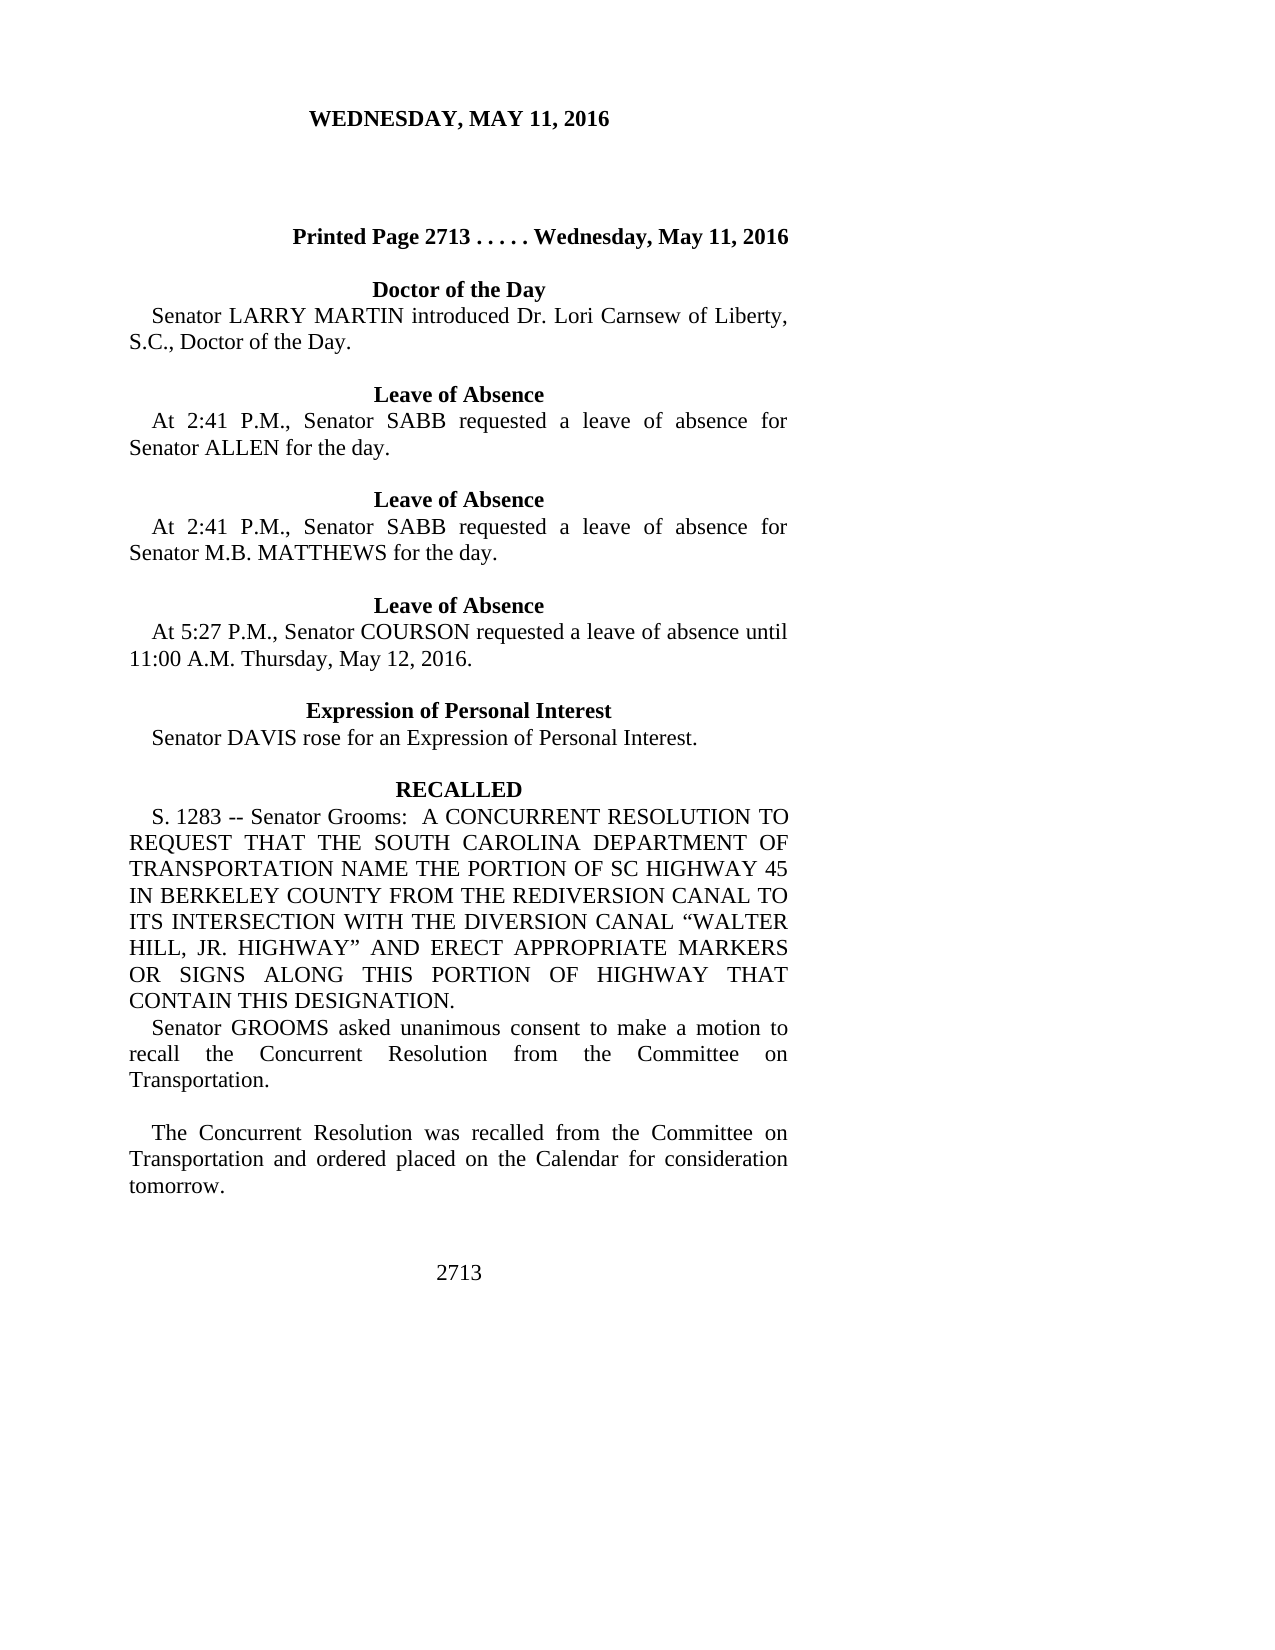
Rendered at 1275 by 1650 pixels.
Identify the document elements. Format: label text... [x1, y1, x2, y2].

text S. 1283 -- Senator Grooms: A CONCURRENT RESOLUTION TO REQUEST THAT THE SOUTH CAROLINA DEPARTMENT OF TRANSPORTATION NAME THE PORTION OF SC HIGHWAY 45 IN BERKELEY COUNTY FROM THE REDIVERSION CANAL TO ITS INTERSECTION WITH THE DIVERSION CANAL “WALTER HILL, JR. HIGHWAY” AND ERECT APPROPRIATE MARKERS OR SIGNS ALONG THIS PORTION OF HIGHWAY THAT CONTAIN THIS DESIGNATION. [129, 803, 789, 1013]
text RECALLED [129, 776, 789, 803]
text At 2:41 P.M., Senator SABB requested a leave of absence for Senator ALLEN for the day. [129, 407, 789, 460]
text Leave of Absence [129, 381, 789, 407]
text Senator DAVIS rose for an Expression of Personal Interest. [129, 724, 789, 750]
text Expression of Personal Interest [129, 697, 789, 724]
text The Concurrent Resolution was recalled from the Committee on Transportation and ordered placed on the Calendar for consideration tomorrow. [129, 1119, 789, 1198]
text Printed Page 2713 . . . . . Wednesday, May 11, 2016 [129, 223, 789, 249]
text Leave of Absence [129, 486, 789, 513]
text Leave of Absence [129, 592, 789, 618]
text At 2:41 P.M., Senator SABB requested a leave of absence for Senator M.B. MATTHEWS for the day. [129, 513, 789, 566]
text At 5:27 P.M., Senator COURSON requested a leave of absence until 11:00 A.M. Thursday, May 12, 2016. [129, 618, 789, 671]
text Senator GROOMS asked unanimous consent to make a motion to recall the Concurrent Resolution from the Committee on Transportation. [129, 1013, 789, 1093]
text Doctor of the Day [129, 276, 789, 302]
text Senator LARRY MARTIN introduced Dr. Lori Carnsew of Liberty, S.C., Doctor of the Day. [129, 302, 789, 355]
